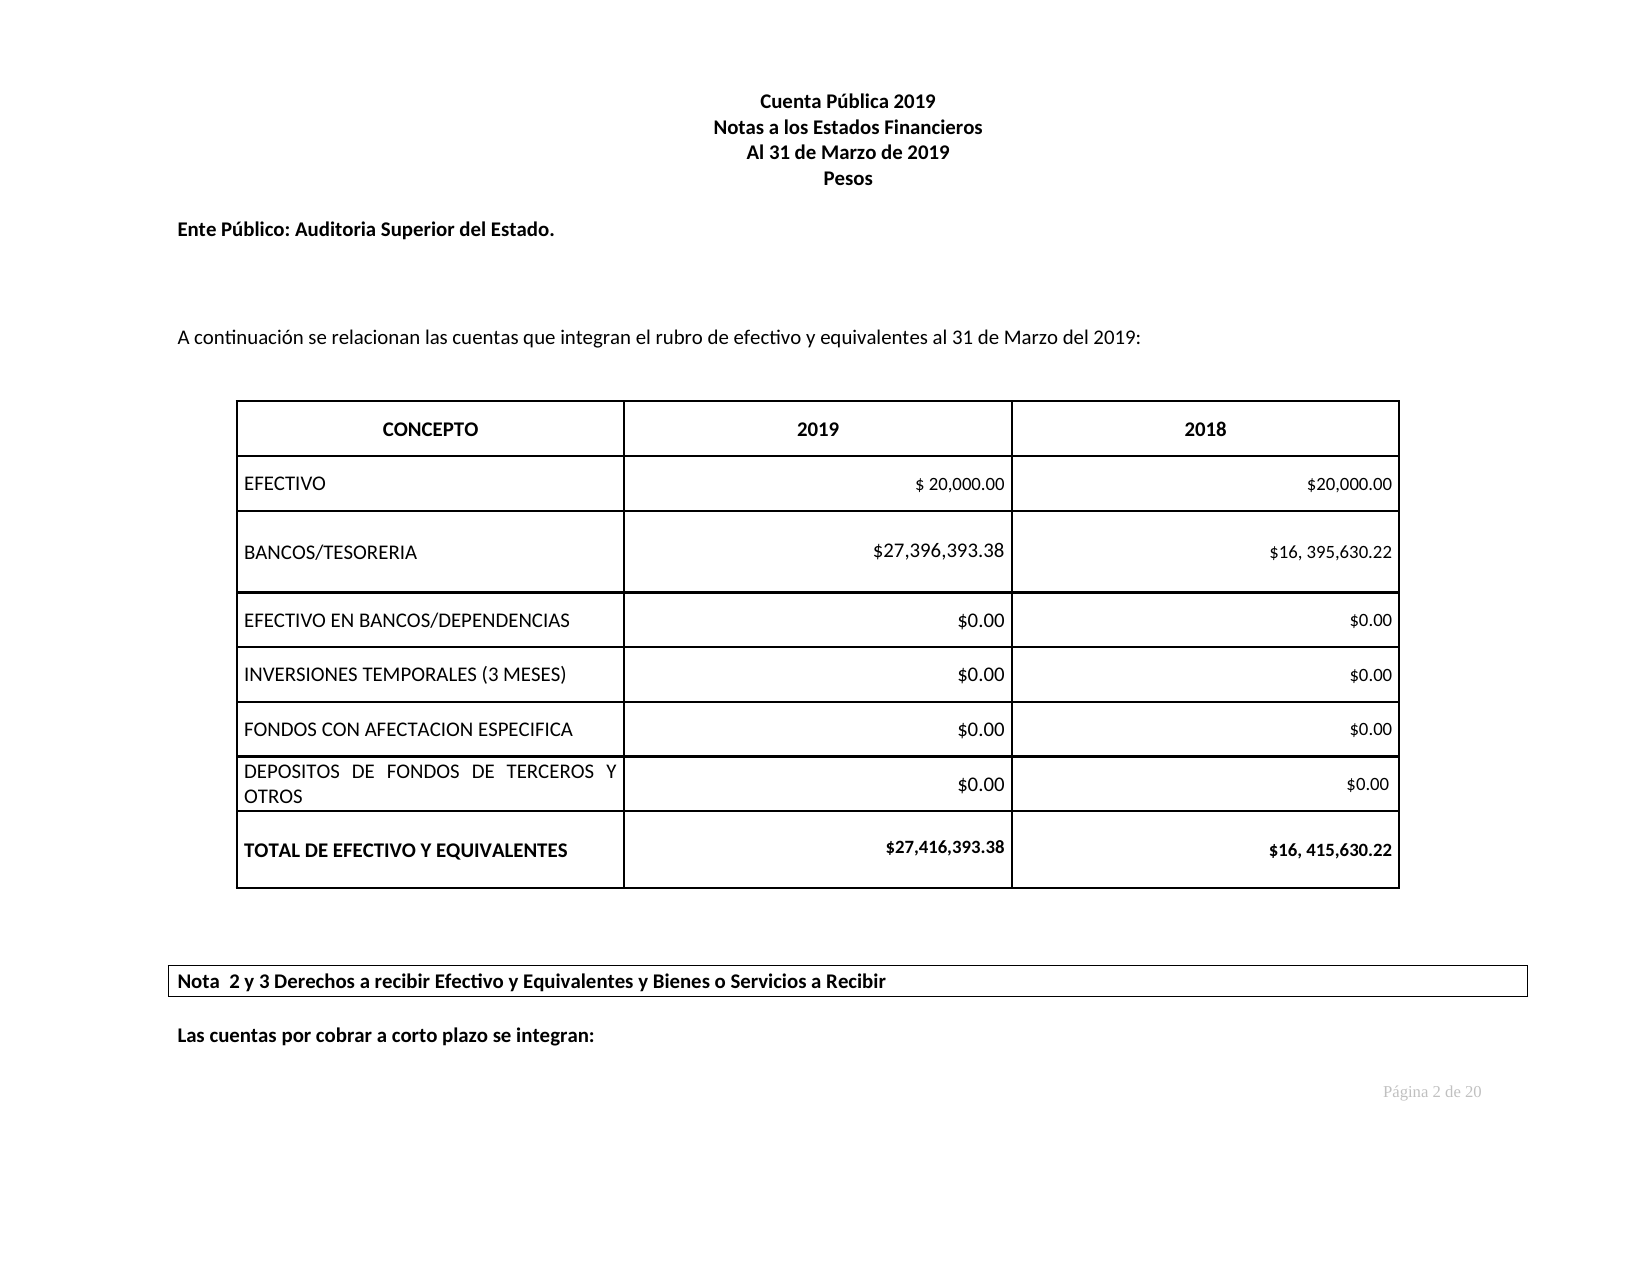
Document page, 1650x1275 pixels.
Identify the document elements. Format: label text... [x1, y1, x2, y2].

table_cell $0.00 [625, 703, 1011, 755]
table_cell $27,396,393.38 [625, 512, 1011, 591]
table_cell EFECTIVO EN BANCOS/DEPENDENCIAS [238, 594, 623, 646]
table_cell $0.00 [625, 594, 1011, 646]
table_cell $16, 395,630.22 [1013, 512, 1398, 591]
table_cell BANCOS/TESORERIA [238, 512, 623, 591]
text A continuación se relacionan las cuentas que integran el rubro de efectivo y equivalentes al 31 de Marzo del 2019: [177, 324, 1519, 349]
table_header 2019 [625, 402, 1011, 455]
table_cell EFECTIVO [238, 457, 623, 510]
table_cell INVERSIONES TEMPORALES (3 MESES) [238, 648, 623, 701]
table_cell $0.00 [1013, 594, 1398, 646]
table_cell DEPOSITOS DE FONDOS DE TERCEROS Y OTROS [238, 758, 623, 810]
table_cell $0.00 [625, 648, 1011, 701]
table_header 2018 [1013, 402, 1398, 455]
table_cell $0.00 [1013, 703, 1398, 755]
table_cell $0.00 [1013, 648, 1398, 701]
table_cell FONDOS CON AFECTACION ESPECIFICA [238, 703, 623, 755]
table_cell $0.00 [1013, 758, 1398, 810]
table_cell TOTAL DE EFECTIVO Y EQUIVALENTES [238, 812, 623, 887]
table_cell $0.00 [625, 758, 1011, 810]
table_header CONCEPTO [238, 402, 623, 455]
table_cell $16, 415,630.22 [1013, 812, 1398, 887]
table_cell $27,416,393.38 [625, 812, 1011, 887]
text Las cuentas por cobrar a corto plazo se integran: [177, 1022, 1519, 1048]
subtitle Nota 2 y 3 Derechos a recibir Efectivo y Equivalentes y Bienes o Servicios a Recibir [169, 966, 1527, 996]
table_cell $20,000.00 [1013, 457, 1398, 510]
table_cell $ 20,000.00 [625, 457, 1011, 510]
